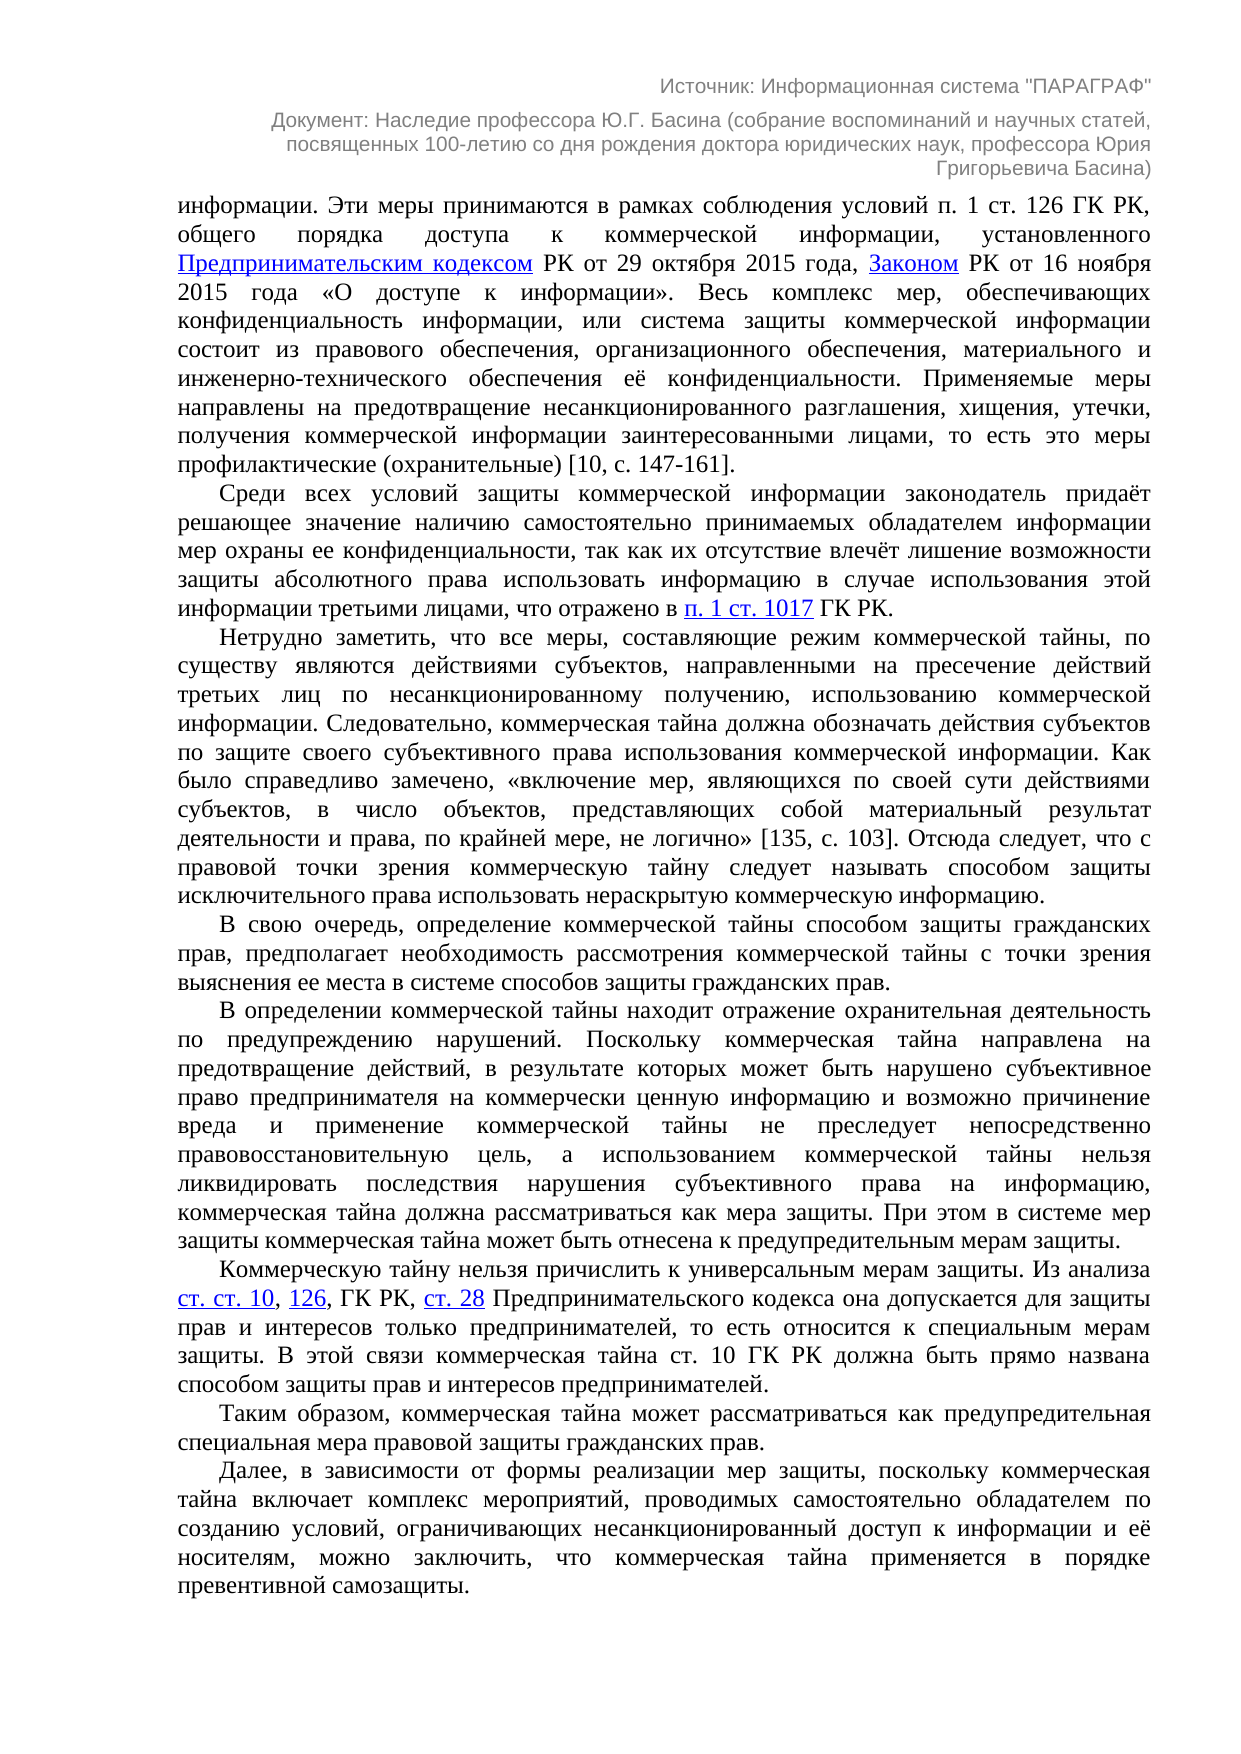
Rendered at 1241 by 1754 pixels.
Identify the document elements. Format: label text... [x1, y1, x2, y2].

text Среди всех условий защиты коммерческой информации законодатель придаёт решающее значение наличию самостоятельно принимаемых обладателем информации мер охраны ее конфиденциальности, так как их отсутствие влечёт лишение возможности защиты абсолютного права использовать информацию в случае использования этой информации третьими лицами, что отражено в п. 1 ст. 1017 ГК РК. [177, 478, 1152, 622]
text Нетрудно заметить, что все меры, составляющие режим коммерческой тайны, по существу являются действиями субъектов, направленными на пресечение действий третьих лиц по несанкционированному получению, использованию коммерческой информации. Следовательно, коммерческая тайна должна обозначать действия субъектов по защите своего субъективного права использования коммерческой информации. Как было справедливо замечено, «включение мер, являющихся по своей сути действиями субъектов, в число объектов, представляющих собой материальный результат деятельности и права, по крайней мере, не логично» [135, с. 103]. Отсюда следует, что с правовой точки зрения коммерческую тайну следует называть способом защиты исключительного права использовать нераскрытую коммерческую информацию. [177, 622, 1152, 909]
text В определении коммерческой тайны находит отражение охранительная деятельность по предупреждению нарушений. Поскольку коммерческая тайна направлена на предотвращение действий, в результате которых может быть нарушено субъективное право предпринимателя на коммерчески ценную информацию и возможно причинение вреда и применение коммерческой тайны не преследует непосредственно правовосстановительную цель, а использованием коммерческой тайны нельзя ликвидировать последствия нарушения субъективного права на информацию, коммерческая тайна должна рассматриваться как мера защиты. При этом в системе мер защиты коммерческая тайна может быть отнесена к предупредительным мерам защиты. [177, 995, 1152, 1254]
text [177, 190, 1152, 478]
text Коммерческую тайну нельзя причислить к универсальным мерам защиты. Из анализа ст. ст. 10, 126, ГК РК, ст. 28 Предпринимательского кодекса она допускается для защиты прав и интересов только предпринимателей, то есть относится к специальным мерам защиты. В этой связи коммерческая тайна ст. 10 ГК РК должна быть прямо названа способом защиты прав и интересов предпринимателей. [177, 1254, 1152, 1398]
text Таким образом, коммерческая тайна может рассматриваться как предупредительная специальная мера правовой защиты гражданских прав. [177, 1398, 1152, 1455]
text Далее, в зависимости от формы реализации мер защиты, поскольку коммерческая тайна включает комплекс мероприятий, проводимых самостоятельно обладателем по созданию условий, ограничивающих несанкционированный доступ к информации и её носителям, можно заключить, что коммерческая тайна применяется в порядке превентивной самозащиты. [177, 1455, 1152, 1599]
text В свою очередь, определение коммерческой тайны способом защиты гражданских прав, предполагает необходимость рассмотрения коммерческой тайны с точки зрения выяснения ее места в системе способов защиты гражданских прав. [177, 909, 1152, 995]
